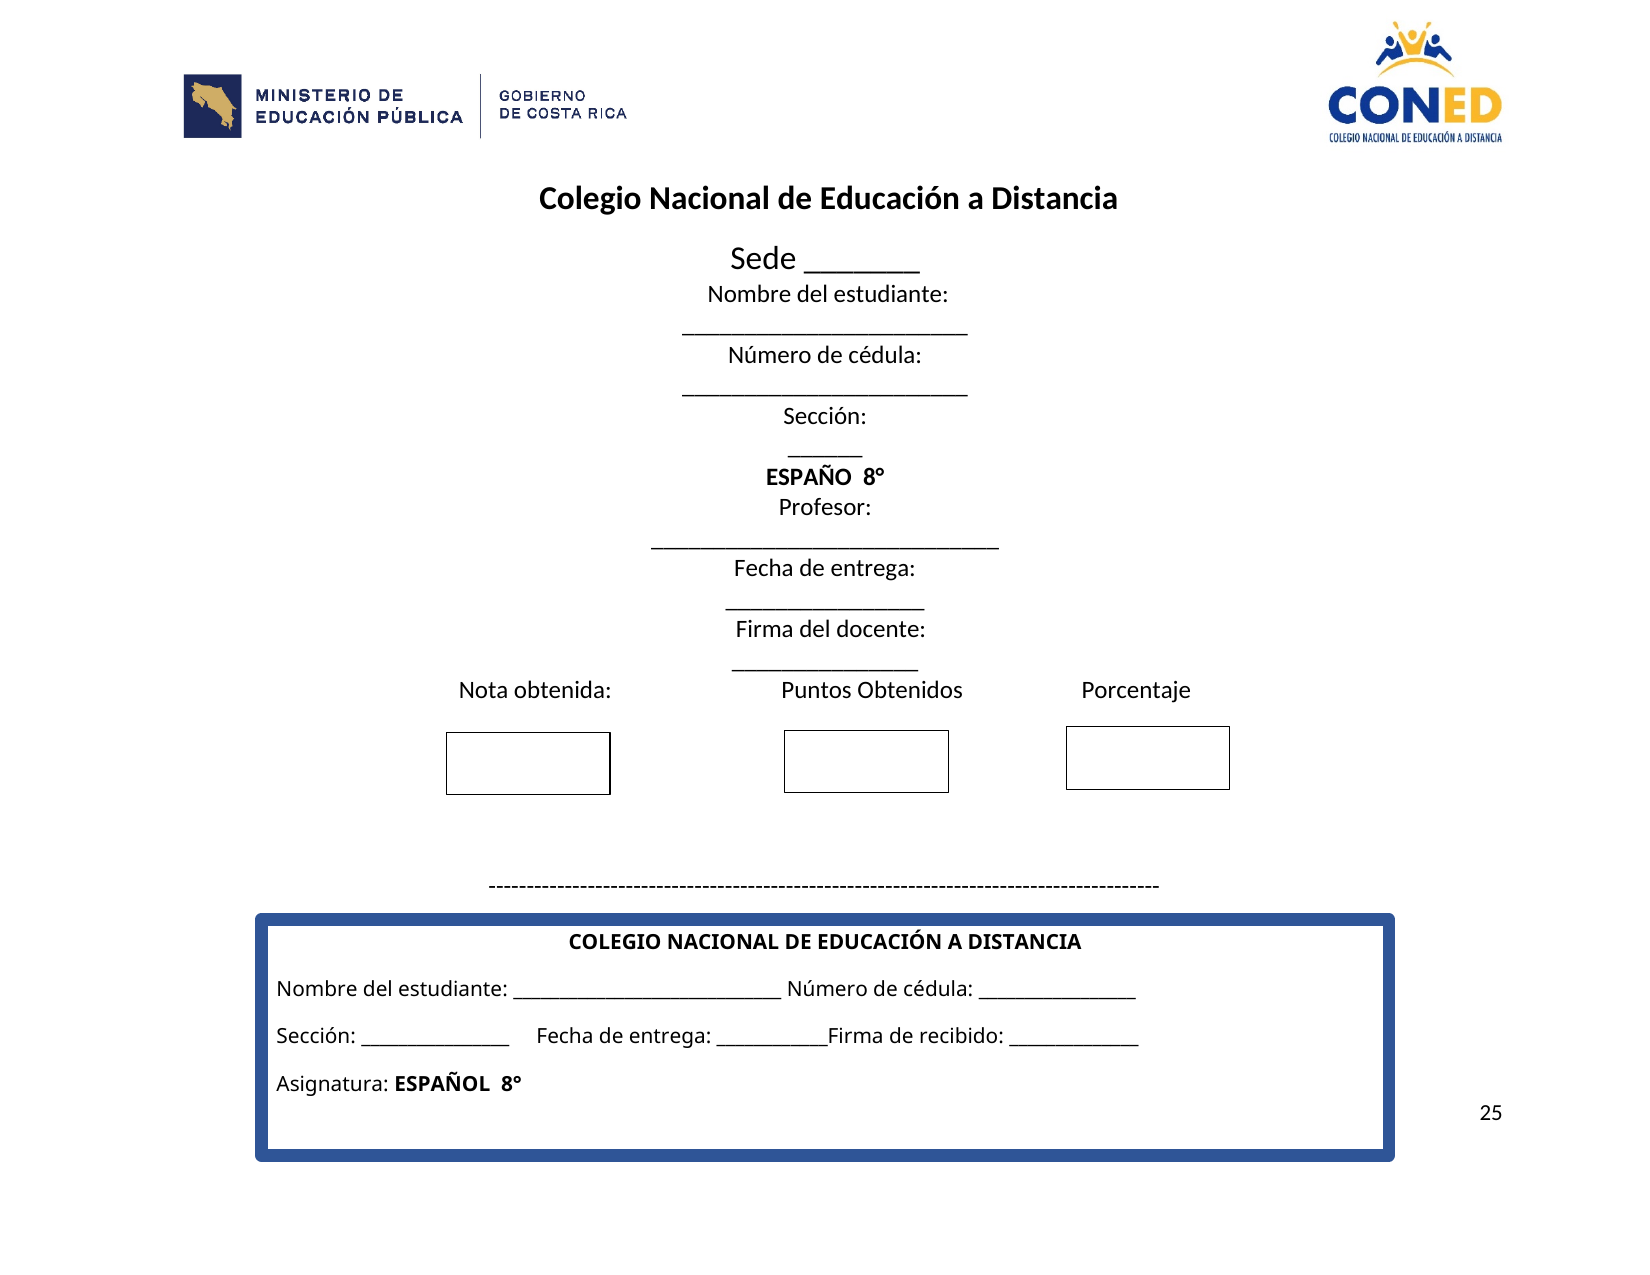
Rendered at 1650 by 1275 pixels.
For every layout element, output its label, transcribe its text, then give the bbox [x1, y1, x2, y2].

picture [132, 50, 694, 162]
text _______________________ [148, 369, 1502, 400]
text Nota obtenida: Puntos Obtenidos Porcentaje [148, 674, 1502, 705]
text ______ [148, 430, 1502, 461]
text ---------------------------------------------------------------------------------------- [148, 870, 1502, 901]
text Nombre del estudiante: [148, 278, 1502, 308]
text Firma del docente: [148, 613, 1502, 644]
text Número de cédula: [148, 339, 1502, 369]
text Sección: [148, 400, 1502, 430]
text Fecha de entrega: [148, 552, 1502, 583]
text _______________________ [148, 308, 1502, 339]
text ESPAÑO 8° [148, 461, 1502, 491]
text Colegio Nacional de Educación a Distancia [148, 177, 1502, 218]
text Profesor: [148, 491, 1502, 522]
picture [1320, 11, 1510, 153]
text ________________ [148, 583, 1502, 613]
text Sede _______ [148, 237, 1502, 278]
text _______________ [148, 644, 1502, 674]
text ____________________________ [148, 522, 1502, 552]
